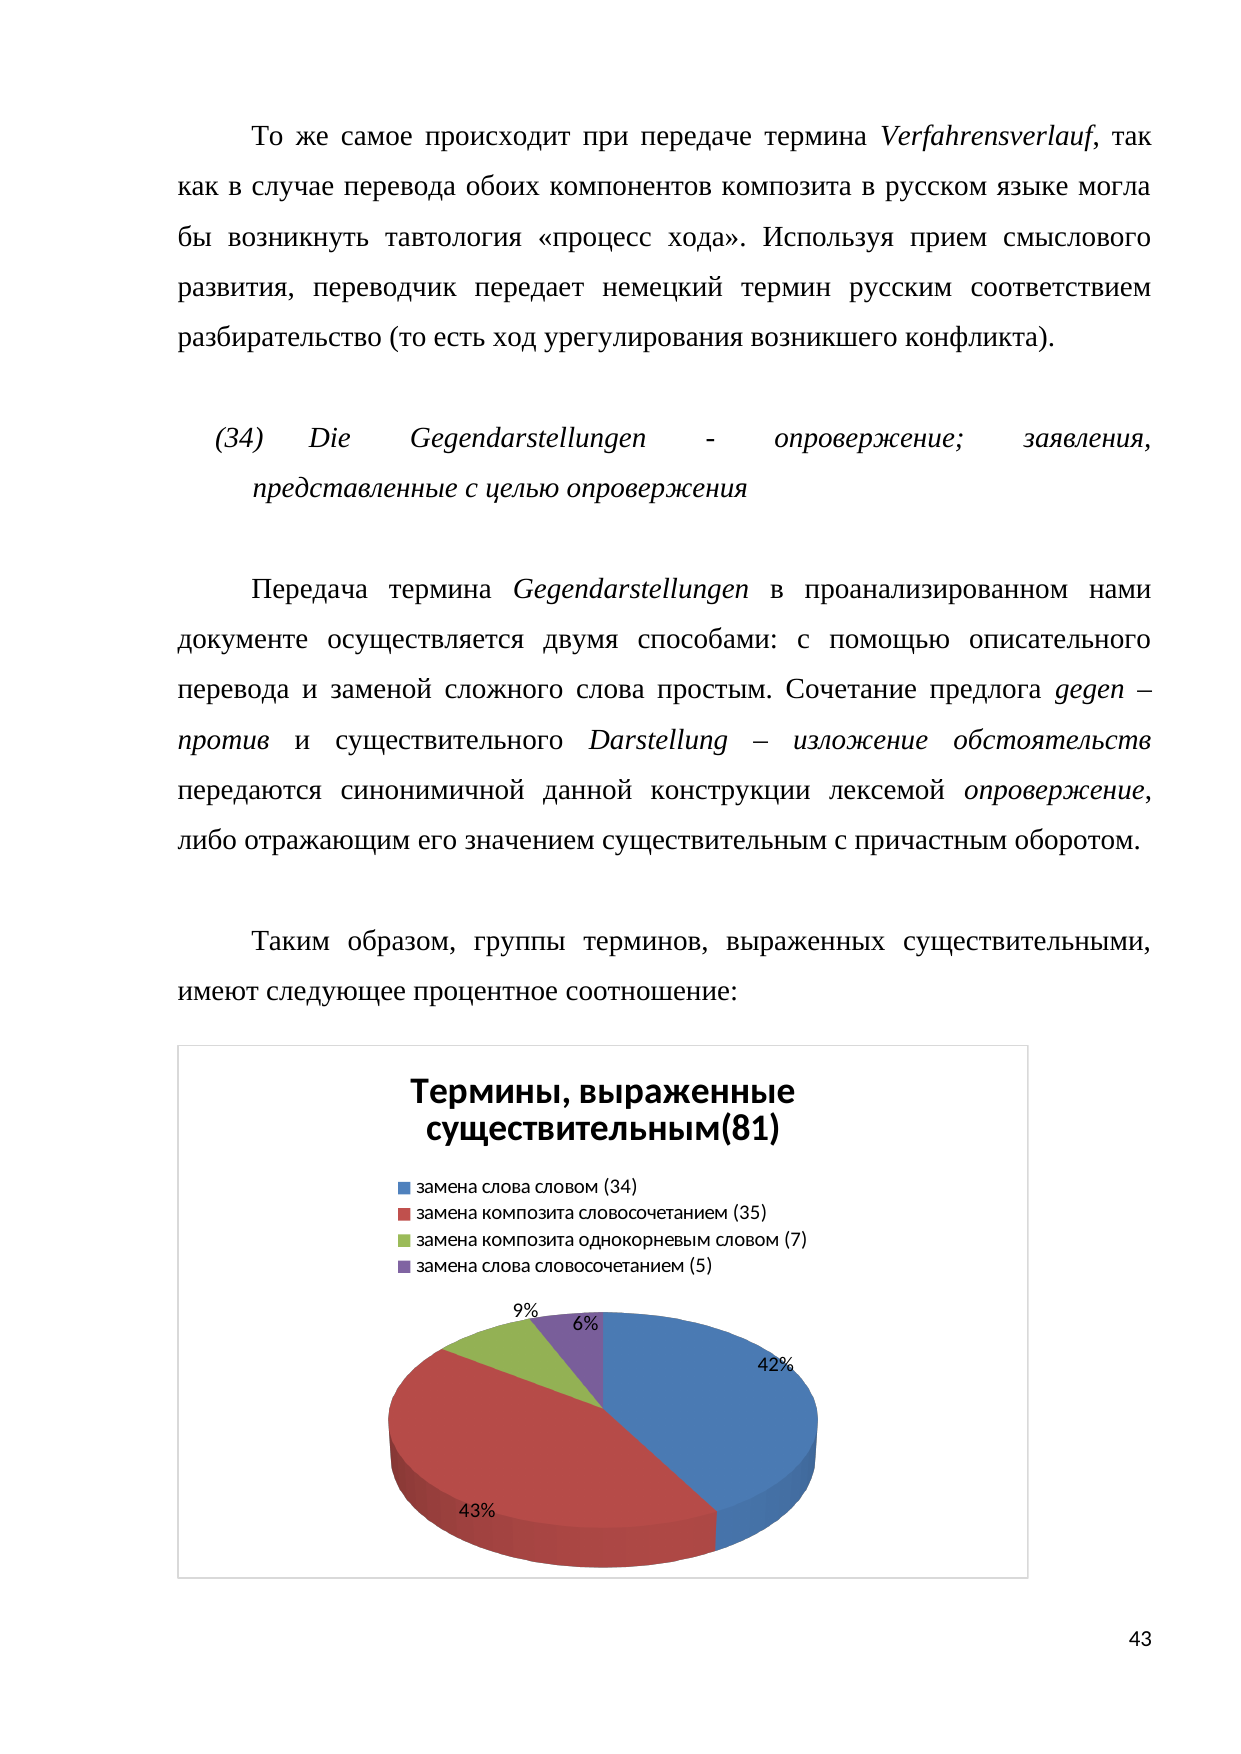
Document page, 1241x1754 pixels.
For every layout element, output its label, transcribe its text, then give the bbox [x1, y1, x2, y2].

text То же самое происходит при передаче термина Verfahrensverlauf, так как в случае перевода обоих компонентов композита в русском языке могла бы возникнуть тавтология «процесс хода». Используя прием смыслового развития, переводчик передает немецкий термин русским соответствием разбирательство (то есть ход урегулирования возникшего конфликта). [177, 118, 1152, 353]
list Die Gegendarstellungen - опровержение; заявления, представленные с целью опровержения [215, 420, 1152, 504]
text Передача термина Gegendarstellungen в проанализированном нами документе осуществляется двумя способами: с помощью описательного перевода и заменой сложного слова простым. Сочетание предлога gegen – против и существительного Darstellung – изложение обстоятельств передаются синонимичной данной конструкции лексемой опровержение, либо отражающим его значением существительным с причастным оборотом. [177, 571, 1152, 856]
text Таким образом, группы терминов, выраженных существительными, имеют следующее процентное соотношение: [177, 923, 1152, 1007]
